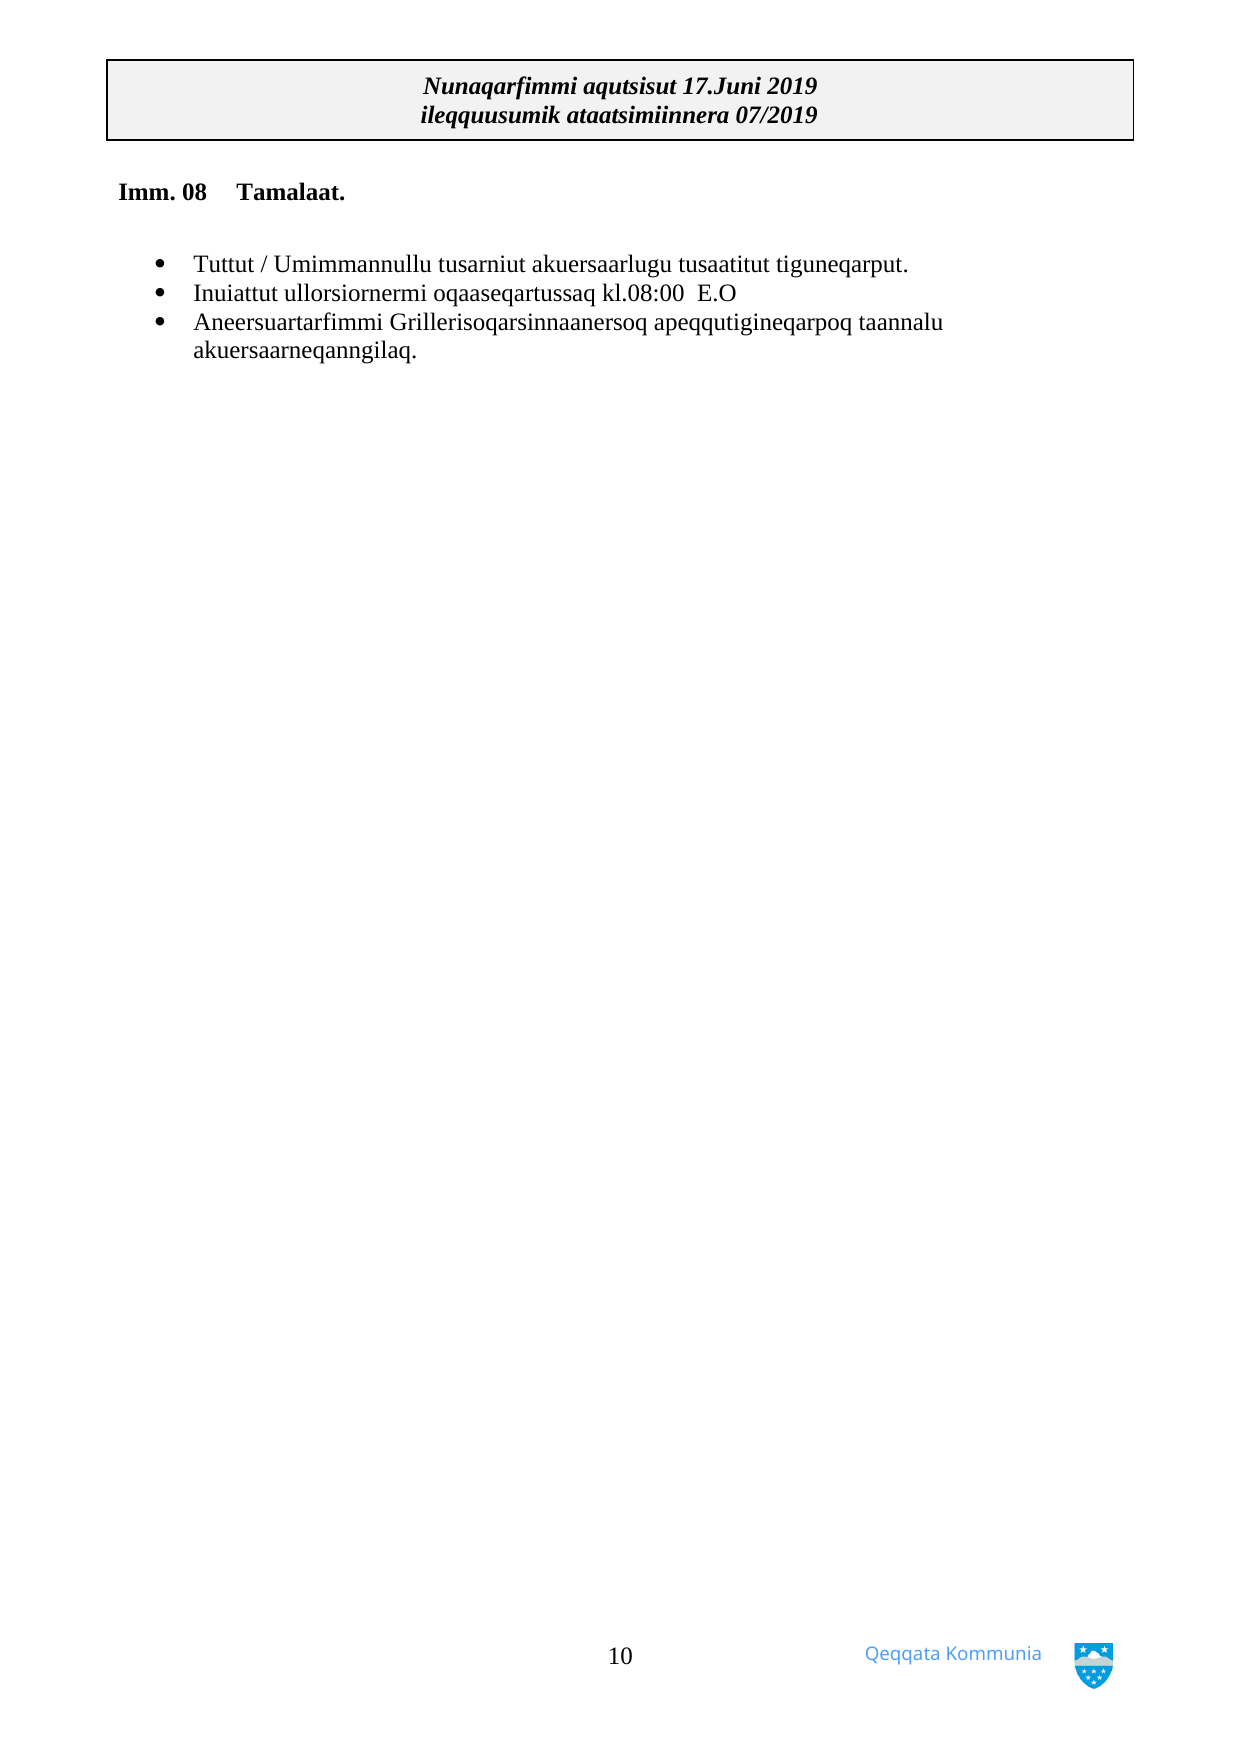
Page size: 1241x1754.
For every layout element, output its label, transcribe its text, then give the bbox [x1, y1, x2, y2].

list Inuiattut ullorsiornermi oqaaseqartussaq kl.08:00 E.O [156, 278, 1122, 307]
list Aneersuartarfimmi Grillerisoqarsinnaanersoq apeqqutigineqarpoq taannalu akuersaarneqanngilaq. [156, 307, 1122, 364]
picture [1073, 1643, 1114, 1689]
list Imm. 08 Tamalaat. [118, 177, 1122, 206]
list Tuttut / Umimmannullu tusarniut akuersaarlugu tusaatitut tiguneqarput. [156, 249, 1122, 278]
